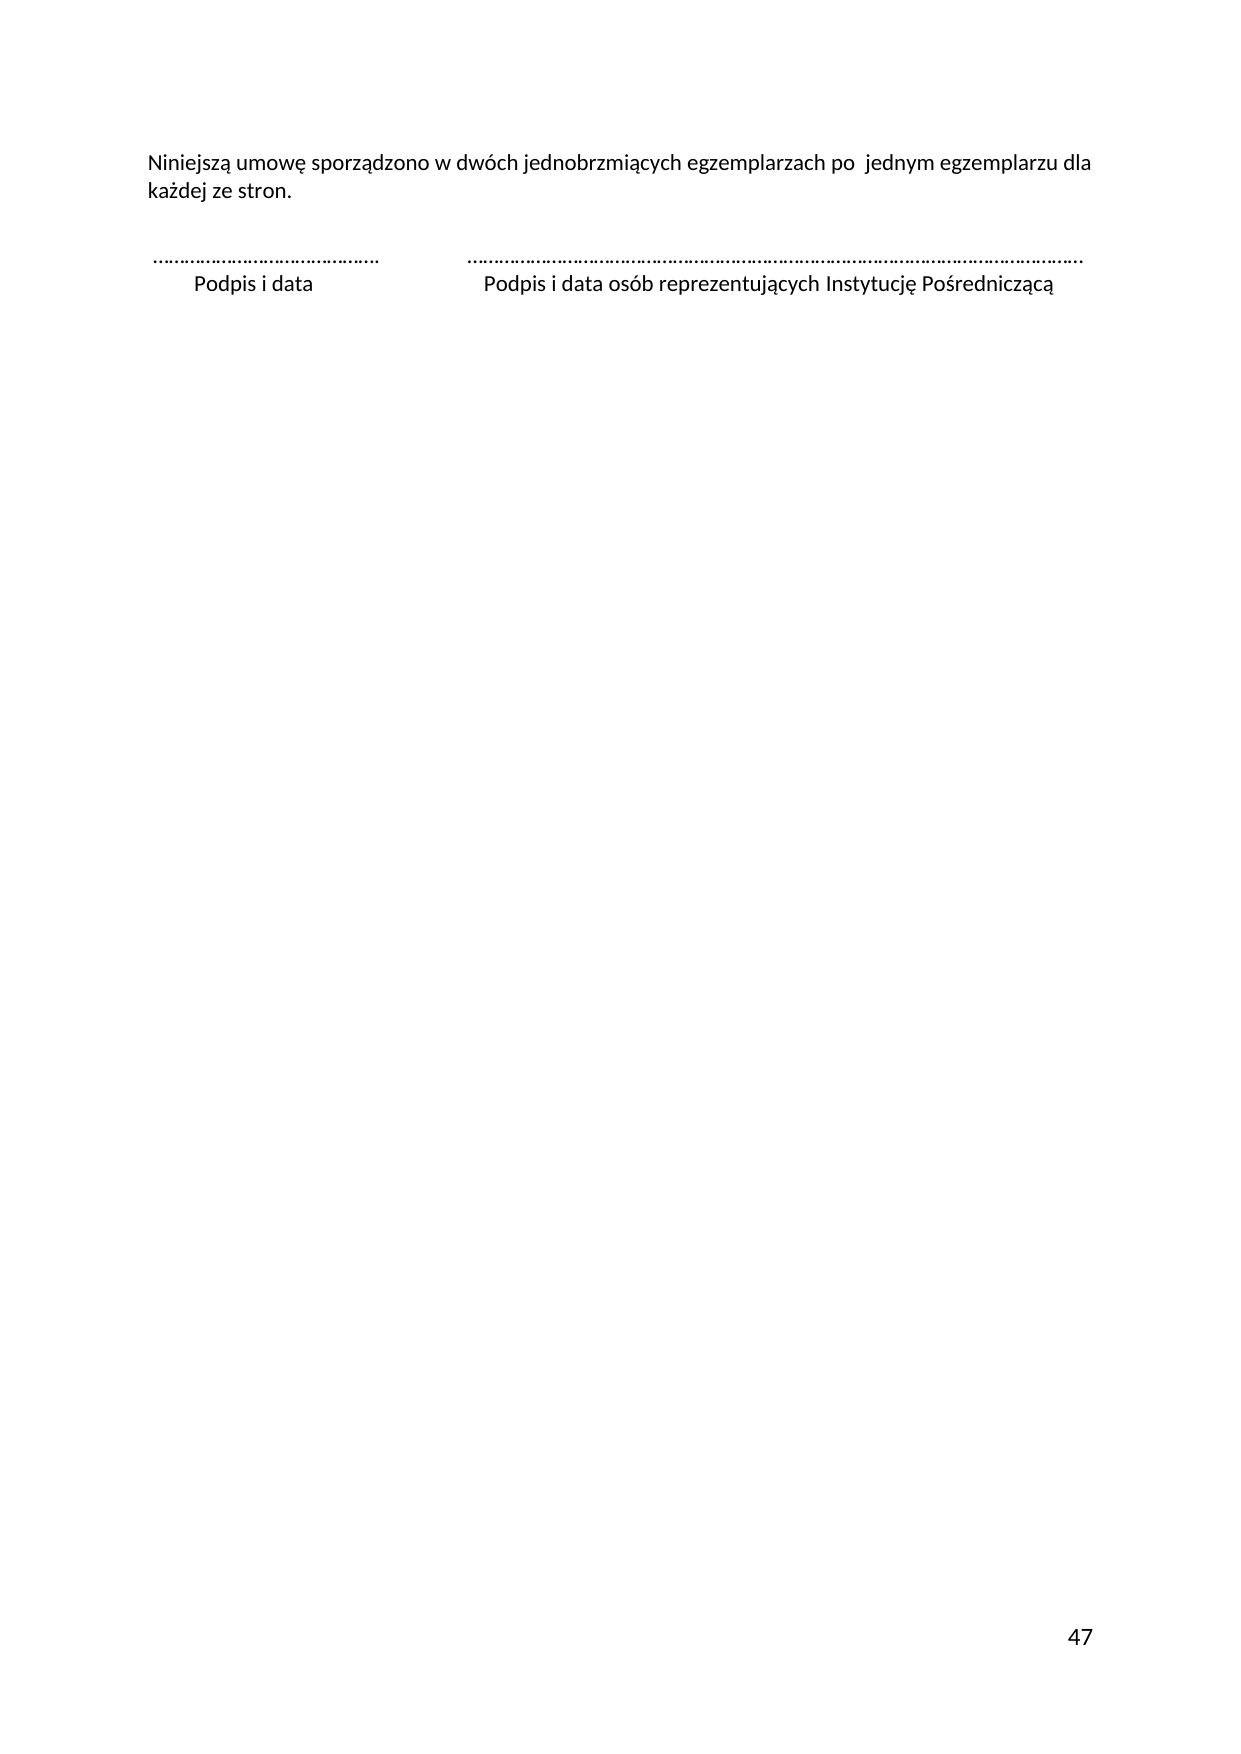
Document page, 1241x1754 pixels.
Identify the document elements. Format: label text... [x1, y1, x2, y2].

text Podpis i data Podpis i data osób reprezentujących Instytucję Pośredniczącą [148, 269, 1093, 297]
text Niniejszą umowę sporządzono w dwóch jednobrzmiących egzemplarzach po jednym egzemplarzu dla każdej ze stron. [148, 148, 1093, 204]
text ……………………………………. ……………………………………………………………………………………………………… [148, 241, 1093, 269]
